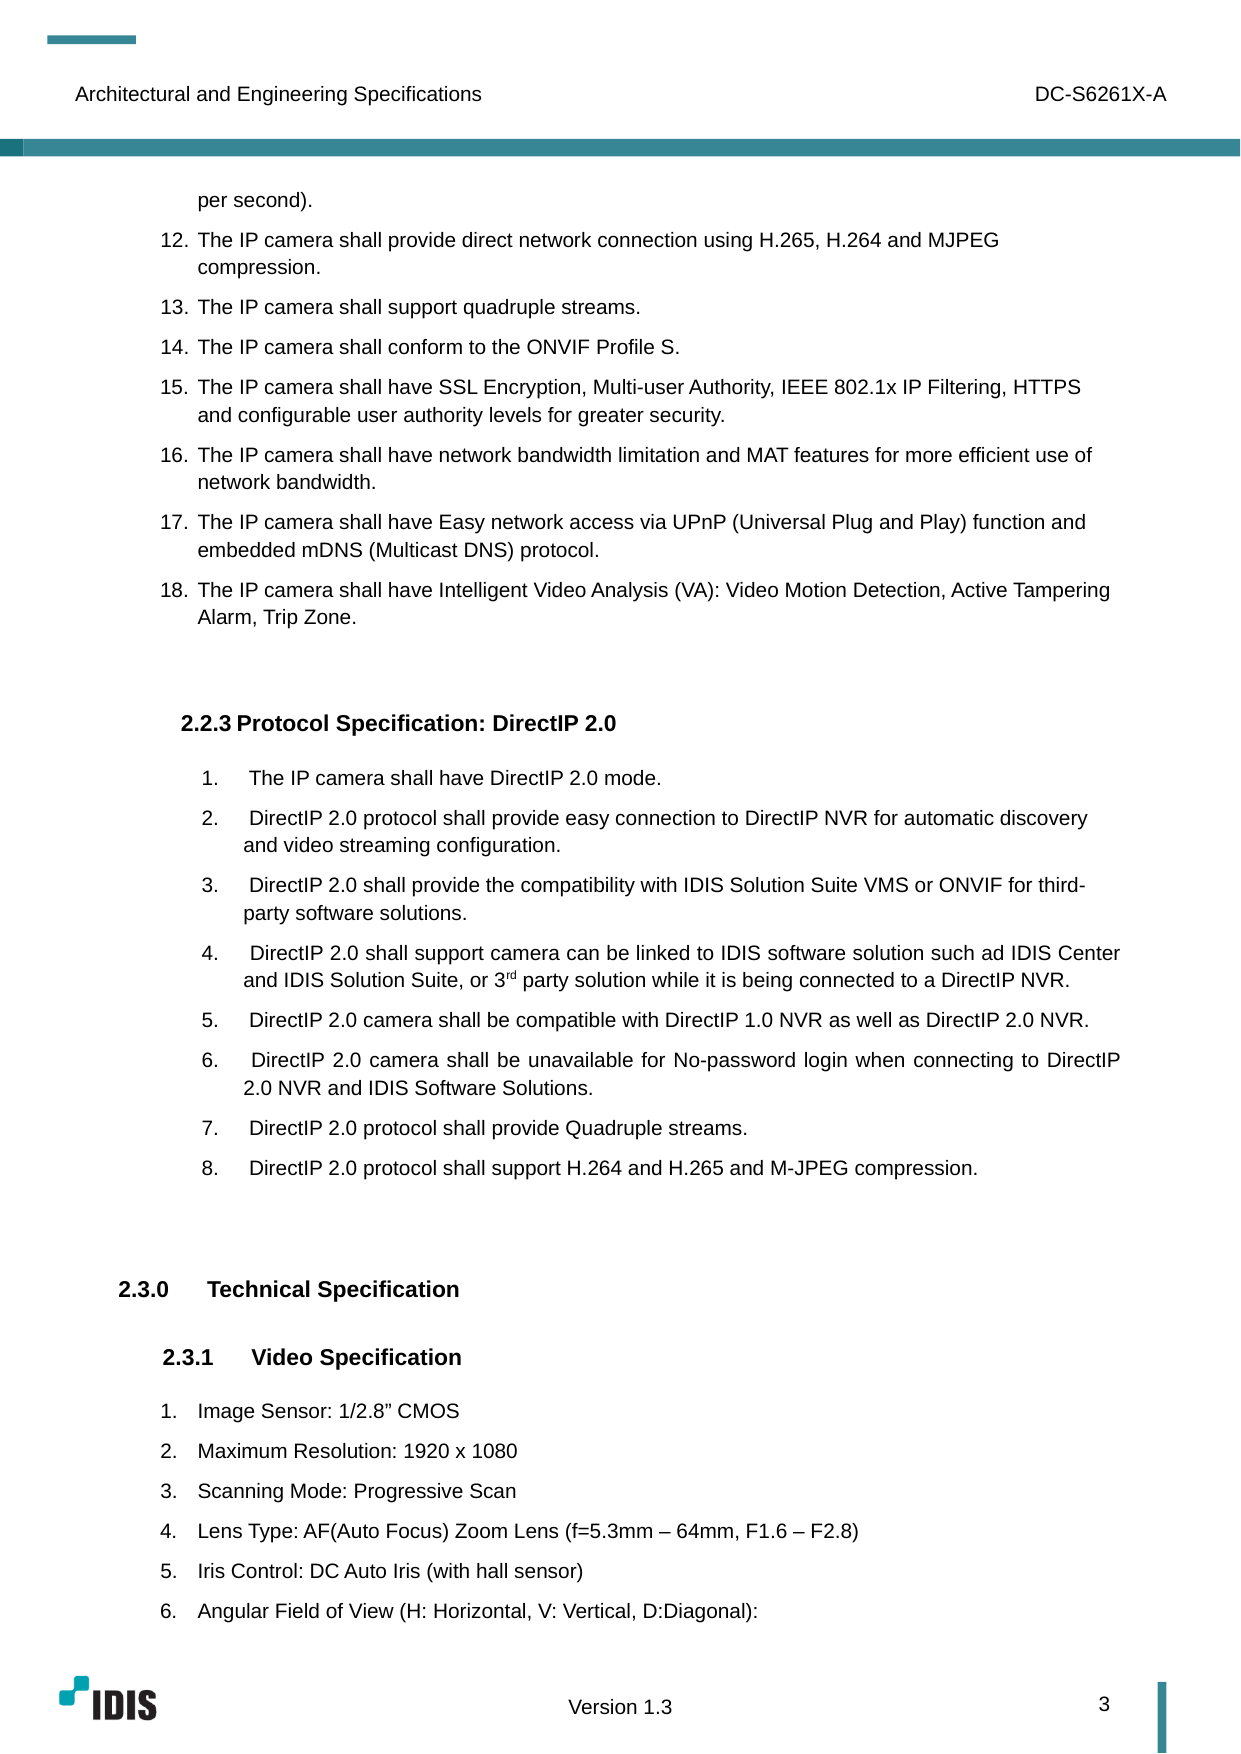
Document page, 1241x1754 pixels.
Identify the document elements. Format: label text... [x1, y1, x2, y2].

list Maximum Resolution: 1920 x 1080 [160, 1439, 1122, 1463]
list DirectIP 2.0 protocol shall provide easy connection to DirectIP NVR for automatic discovery and video streaming configuration. [201, 805, 1122, 857]
list DirectIP 2.0 protocol shall provide Quadruple streams. [201, 1115, 1122, 1139]
list The IP camera shall have Intelligent Video Analysis (VA): Video Motion Detection, Active Tampering Alarm, Trip Zone. [160, 578, 1122, 629]
list Scanning Mode: Progressive Scan [160, 1479, 1122, 1503]
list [160, 188, 1122, 212]
list DirectIP 2.0 shall support camera can be linked to IDIS software solution such ad IDIS Center and IDIS Solution Suite, or 3rd party solution while it is being connected to a DirectIP NVR. [201, 940, 1122, 992]
list The IP camera shall conform to the ONVIF Profile S. [160, 335, 1122, 359]
list Lens Type: AF(Auto Focus) Zoom Lens (f=5.3mm – 64mm, F1.6 – F2.8) [160, 1519, 1122, 1543]
list The IP camera shall have SSL Encryption, Multi-user Authority, IEEE 802.1x IP Filtering, HTTPS and configurable user authority levels for greater security. [160, 375, 1122, 427]
picture [52, 1675, 175, 1723]
list The IP camera shall provide direct network connection using H.265, H.264 and MJPEG compression. [160, 228, 1122, 279]
list The IP camera shall have DirectIP 2.0 mode. [201, 765, 1122, 789]
list Image Sensor: 1/2.8” CMOS [160, 1399, 1122, 1423]
subtitle Video Specification [162, 1343, 1122, 1370]
list The IP camera shall have Easy network access via UPnP (Universal Plug and Play) function and embedded mDNS (Multicast DNS) protocol. [160, 510, 1122, 562]
list The IP camera shall have network bandwidth limitation and MAT features for more efficient use of network bandwidth. [160, 443, 1122, 494]
list Iris Control: DC Auto Iris (with hall sensor) [160, 1559, 1122, 1583]
list DirectIP 2.0 camera shall be compatible with DirectIP 1.0 NVR as well as DirectIP 2.0 NVR. [201, 1008, 1122, 1032]
list Angular Field of View (H: Horizontal, V: Vertical, D:Diagonal): [160, 1599, 1122, 1623]
list DirectIP 2.0 camera shall be unavailable for No-password login when connecting to DirectIP 2.0 NVR and IDIS Software Solutions. [201, 1048, 1122, 1099]
list DirectIP 2.0 shall provide the compatibility with IDIS Solution Suite VMS or ONVIF for third-party software solutions. [201, 873, 1122, 924]
list DirectIP 2.0 protocol shall support H.264 and H.265 and M-JPEG compression. [201, 1155, 1122, 1179]
subtitle Technical Specification [118, 1276, 1122, 1302]
list The IP camera shall support quadruple streams. [160, 295, 1122, 319]
subtitle Protocol Specification: DirectIP 2.0 [181, 710, 1122, 736]
